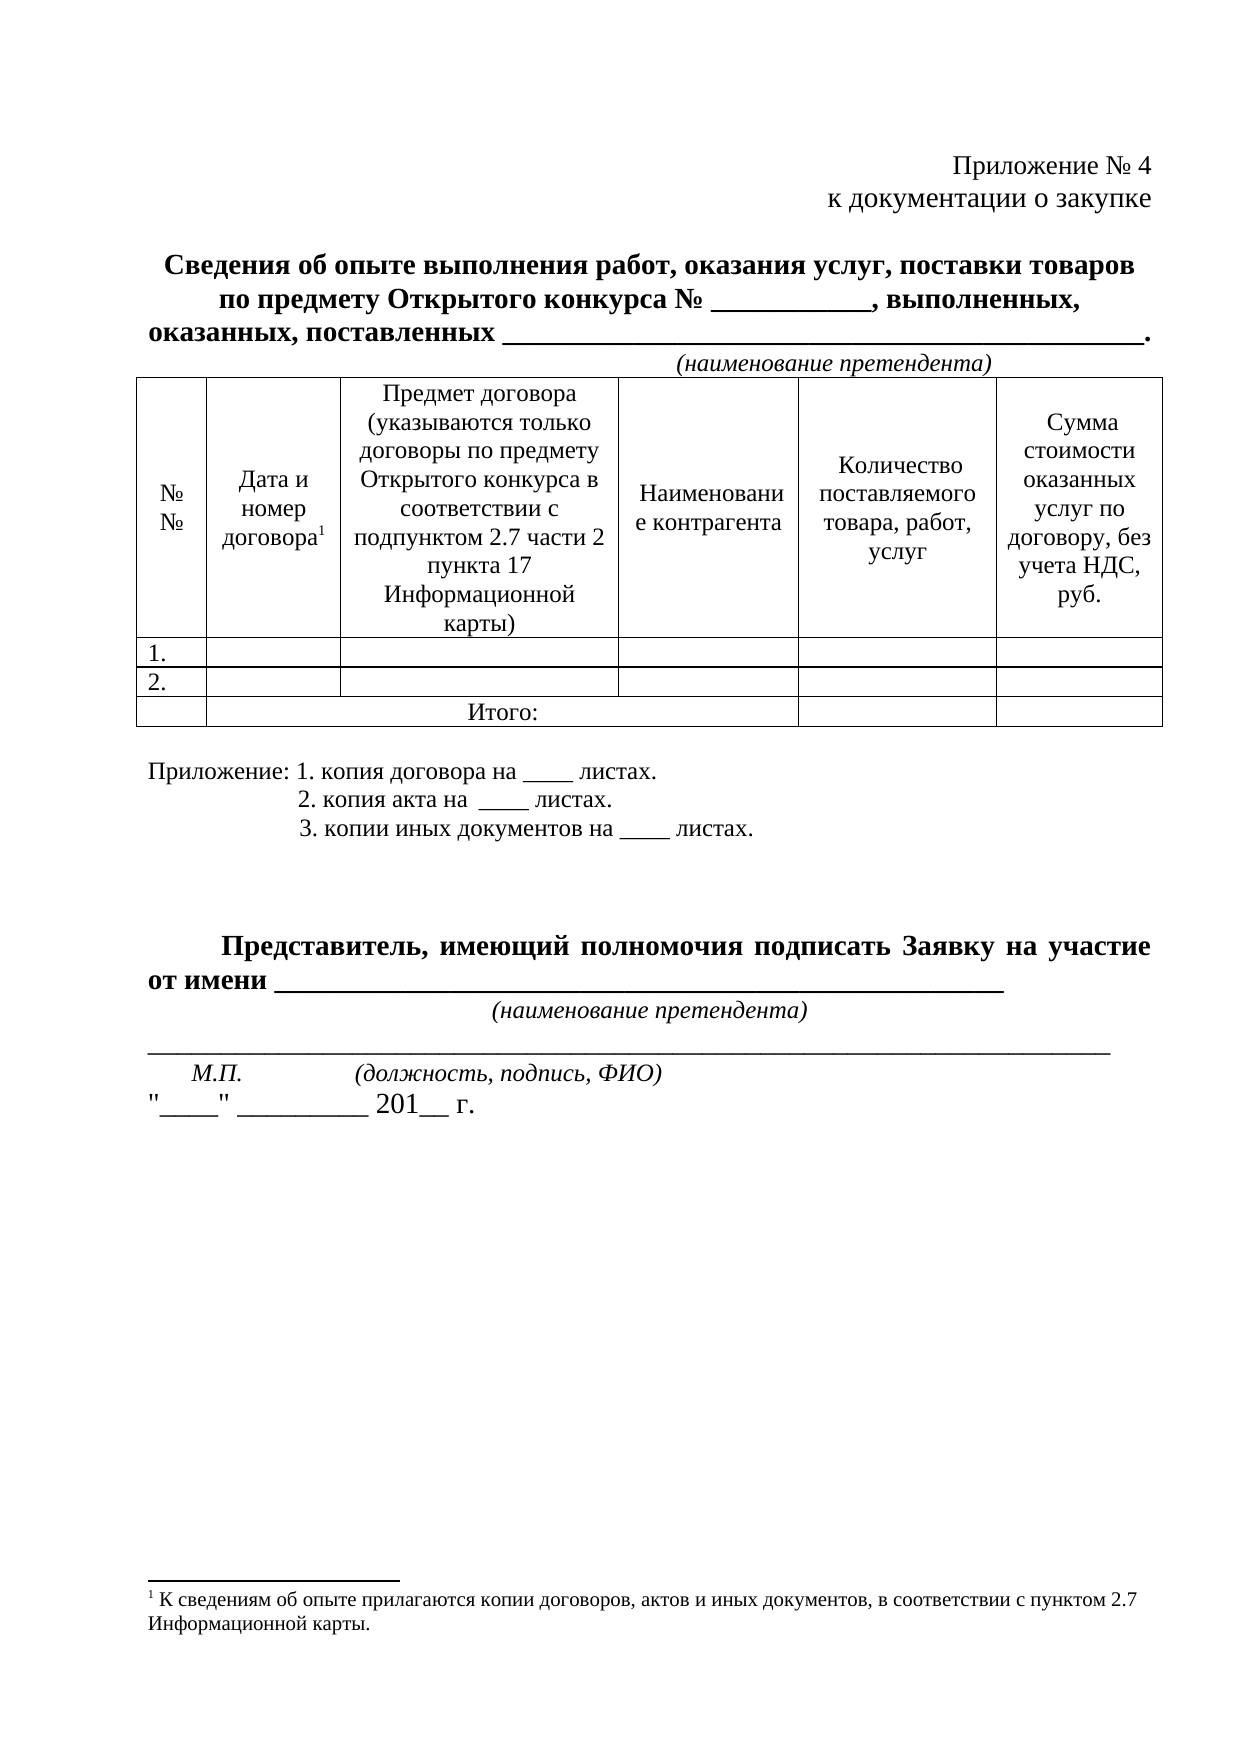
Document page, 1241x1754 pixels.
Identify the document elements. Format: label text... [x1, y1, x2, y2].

text (наименование претендента) [148, 348, 1152, 377]
table_cell 2. [137, 668, 206, 696]
text (наименование претендента) [148, 995, 1152, 1024]
text к документации о закупке [148, 180, 1152, 214]
text Представитель, имеющий полномочия подписать Заявку на участие от имени __________________________________________________ [148, 928, 1152, 995]
table_cell Итого: [207, 697, 798, 726]
table_header Количество поставляемого товара, работ, услуг [799, 378, 996, 637]
table_cell [207, 668, 340, 696]
text 2. копия акта на ____ листах. [148, 784, 1152, 813]
table_cell 1. [137, 638, 206, 666]
table_cell [207, 638, 340, 666]
text Приложение № 4 [148, 149, 1152, 180]
table_cell [341, 638, 618, 666]
table_cell [997, 638, 1162, 666]
table_cell [799, 697, 996, 726]
table_cell [997, 668, 1162, 696]
table_header Предмет договора (указываются только договоры по предмету Открытого конкурса в соответствии с подпунктом 2.7 части 2 пункта 17 Информационной карты) [341, 378, 618, 637]
table_cell [619, 638, 798, 666]
table_cell [341, 668, 618, 696]
table_cell [799, 638, 996, 666]
text 3. копии иных документов на ____ листах. [148, 813, 1152, 842]
text __________________________________________________________________ [148, 1024, 1152, 1058]
text Приложение: 1. копия договора на ____ листах. [148, 756, 1152, 784]
table_header №№ [137, 378, 206, 637]
table_header Сумма стоимости оказанных услуг по договору, без учета НДС, руб. [997, 378, 1162, 637]
text "____" _________ 201__ г. [148, 1086, 1152, 1120]
table_cell [997, 697, 1162, 726]
table_header Дата и номер договора [207, 378, 340, 637]
text М.П. (должность, подпись, ФИО) [148, 1058, 1152, 1086]
table_cell [799, 668, 996, 696]
table_cell [137, 697, 206, 726]
table_cell [619, 668, 798, 696]
table_header Наименование контрагента [619, 378, 798, 637]
text Сведения об опыте выполнения работ, оказания услуг, поставки товаров по предмету Открытого конкурса № ___________, выполненных, оказанных, поставленных ____________________________________________. [148, 247, 1152, 348]
